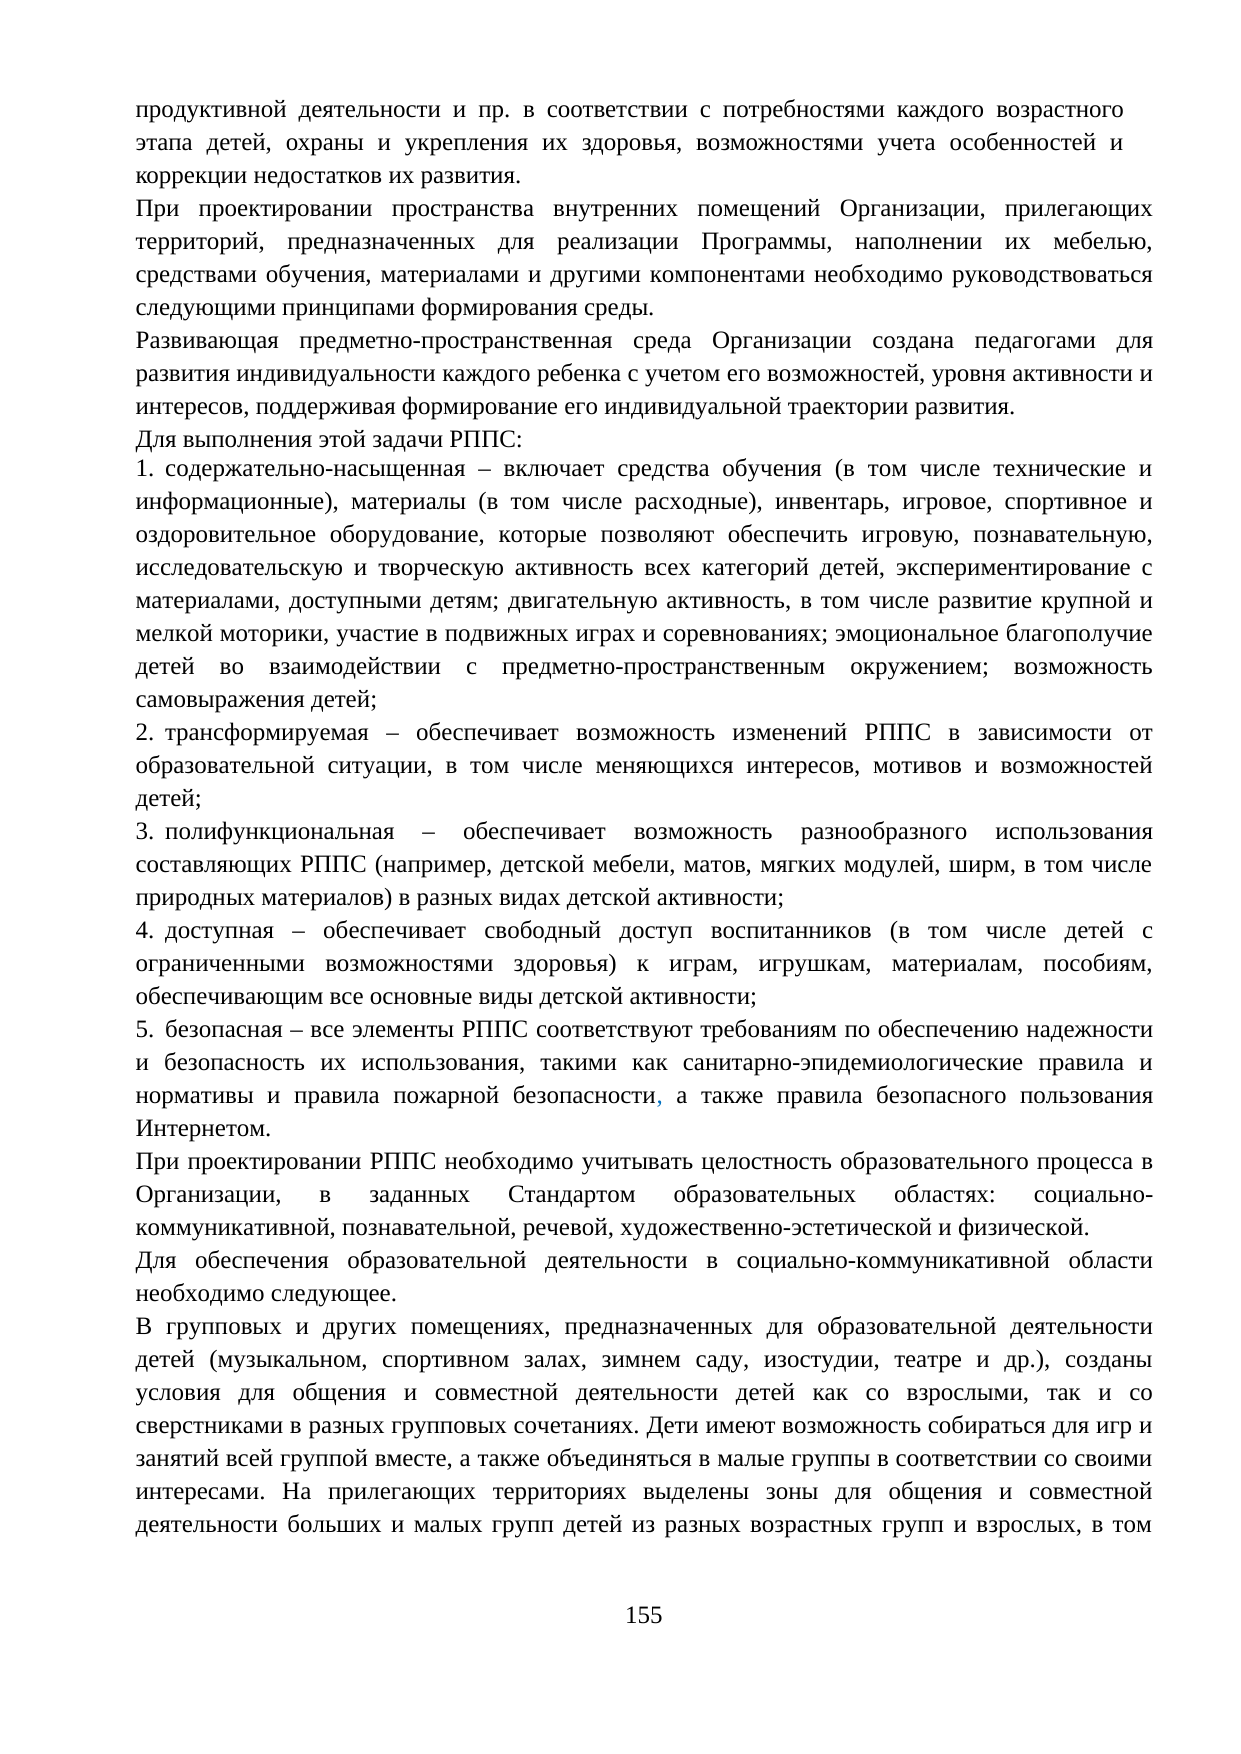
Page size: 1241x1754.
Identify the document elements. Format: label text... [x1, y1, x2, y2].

list доступная – обеспечивает свободный доступ воспитанников (в том числе детей с ограниченными возможностями здоровья) к играм, игрушкам, материалам, пособиям, обеспечивающим все основные виды детской активности; [135, 915, 1154, 1010]
text При проектировании РППС необходимо учитывать целостность образовательного процесса в Организации, в заданных Стандартом образовательных областях: социально-коммуникативной, познавательной, речевой, художественно-эстетической и физической. [135, 1146, 1154, 1241]
list содержательно-насыщенная – включает средства обучения (в том числе технические и информационные), материалы (в том числе расходные), инвентарь, игровое, спортивное и оздоровительное оборудование, которые позволяют обеспечить игровую, познавательную, исследовательскую и творческую активность всех категорий детей, экспериментирование с материалами, доступными детям; двигательную активность, в том числе развитие крупной и мелкой моторики, участие в подвижных играх и соревнованиях; эмоциональное благополучие детей во взаимодействии с предметно-пространственным окружением; возможность самовыражения детей; [135, 453, 1154, 713]
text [135, 94, 1124, 188]
list трансформируемая – обеспечивает возможность изменений РППС в зависимости от образовательной ситуации, в том числе меняющихся интересов, мотивов и возможностей детей; [135, 717, 1154, 812]
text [135, 1311, 1154, 1538]
list безопасная – все элементы РППС соответствуют требованиям по обеспечению надежности и безопасность их использования, такими как санитарно-эпидемиологические правила и нормативы и правила пожарной безопасности, а также правила безопасного пользования Интернетом. [135, 1014, 1154, 1142]
text Развивающая предметно-пространственная среда Организации создана педагогами для развития индивидуальности каждого ребенка с учетом его возможностей, уровня активности и интересов, поддерживая формирование его индивидуальной траектории развития. [135, 325, 1154, 420]
list полифункциональная – обеспечивает возможность разнообразного использования составляющих РППС (например, детской мебели, матов, мягких модулей, ширм, в том числе природных материалов) в разных видах детской активности; [135, 816, 1154, 911]
text При проектировании пространства внутренних помещений Организации, прилегающих территорий, предназначенных для реализации Программы, наполнении их мебелью, средствами обучения, материалами и другими компонентами необходимо руководствоваться следующими принципами формирования среды. [135, 193, 1154, 321]
text Для обеспечения образовательной деятельности в социально-коммуникативной области необходимо следующее. [135, 1245, 1154, 1307]
text Для выполнения этой задачи РППС: [135, 424, 1154, 453]
